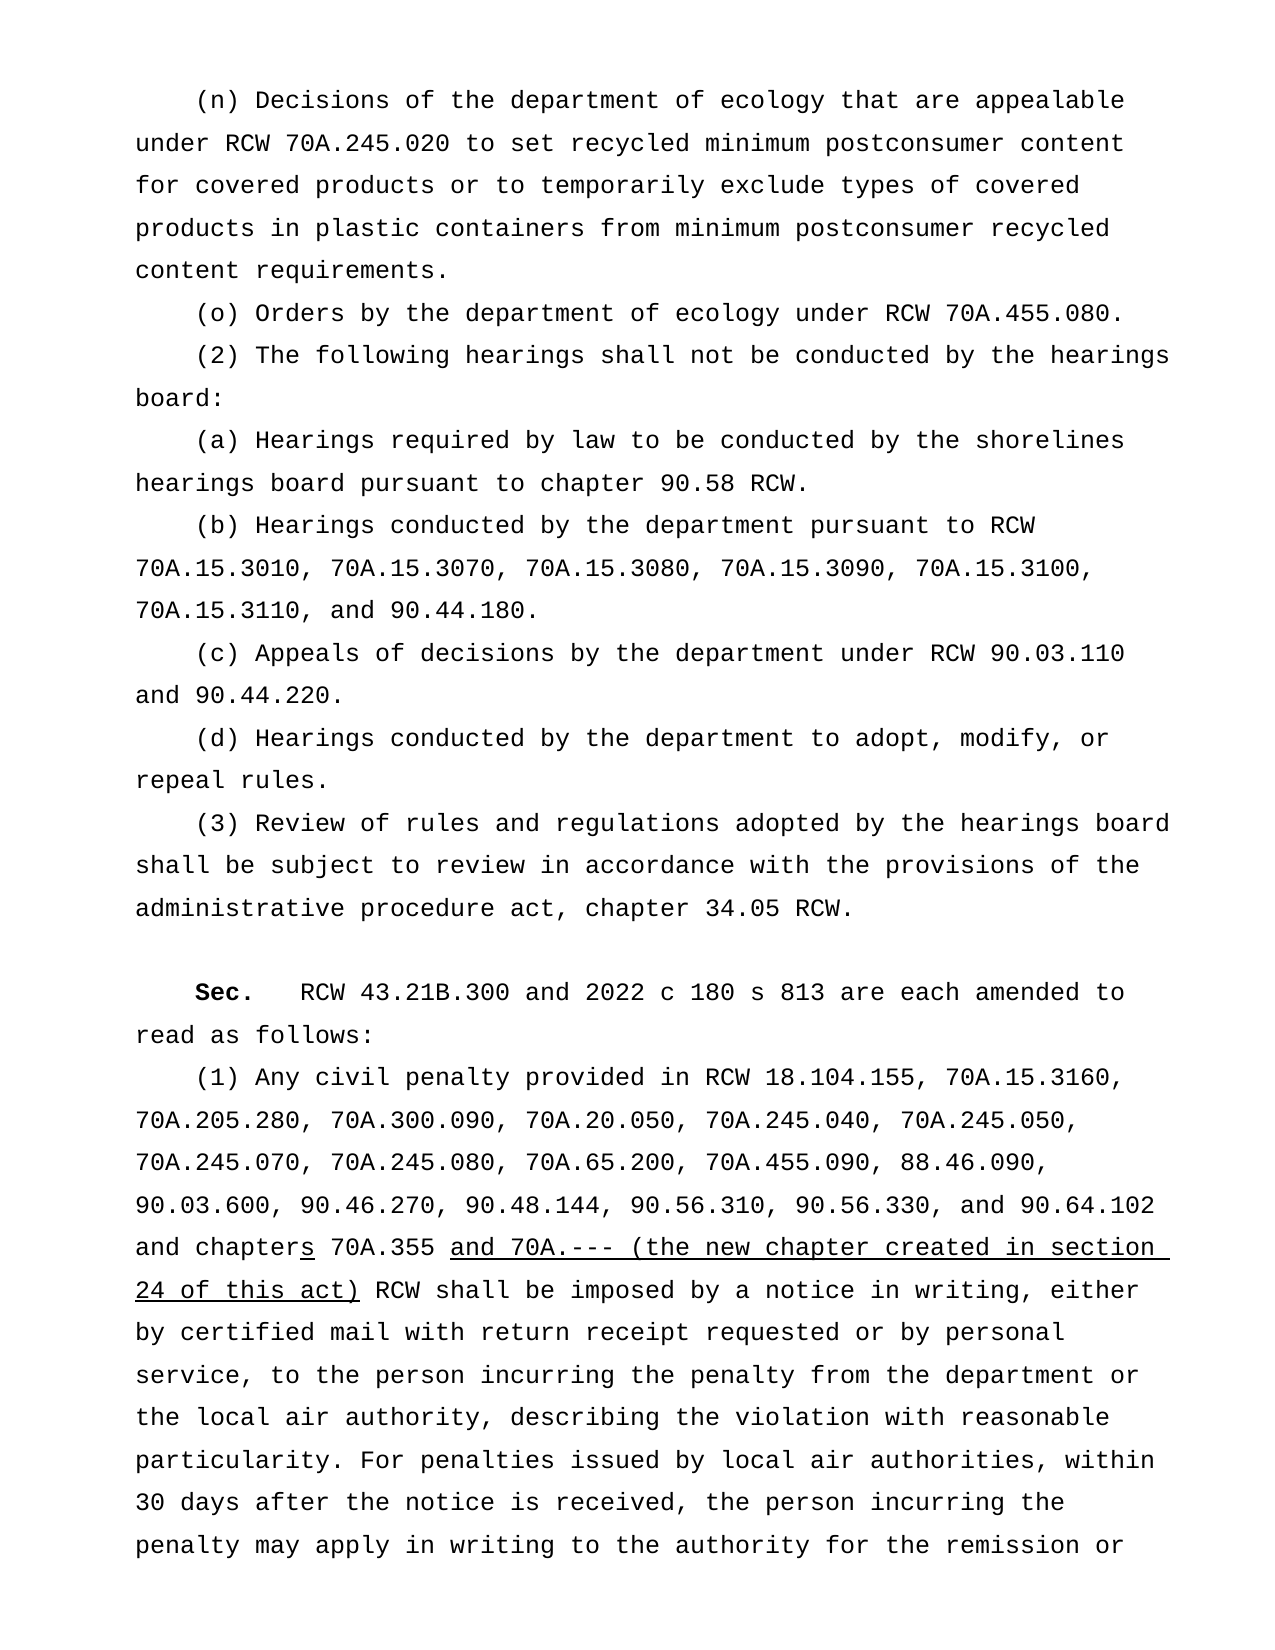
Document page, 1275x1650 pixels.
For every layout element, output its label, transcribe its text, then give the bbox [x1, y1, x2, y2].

text (n) Decisions of the department of ecology that are appealable under RCW 70A.245.020 to set recycled minimum postconsumer content for covered products or to temporarily exclude types of covered products in plastic containers from minimum postconsumer recycled content requirements. [135, 75, 1170, 287]
text (b) Hearings conducted by the department pursuant to RCW 70A.15.3010, 70A.15.3070, 70A.15.3080, 70A.15.3090, 70A.15.3100, 70A.15.3110, and 90.44.180. [135, 500, 1170, 627]
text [135, 1052, 1170, 1562]
text (d) Hearings conducted by the department to adopt, modify, or repeal rules. [135, 712, 1170, 797]
text (a) Hearings required by law to be conducted by the shorelines hearings board pursuant to chapter 90.58 RCW. [135, 415, 1170, 500]
text (3) Review of rules and regulations adopted by the hearings board shall be subject to review in accordance with the provisions of the administrative procedure act, chapter 34.05 RCW. [135, 797, 1170, 925]
text (c) Appeals of decisions by the department under RCW 90.03.110 and 90.44.220. [135, 627, 1170, 712]
text Sec. RCW 43.21B.300 and 2022 c 180 s 813 are each amended to read as follows: [135, 967, 1170, 1052]
text (2) The following hearings shall not be conducted by the hearings board: [135, 330, 1170, 415]
text (o) Orders by the department of ecology under RCW 70A.455.080. [135, 287, 1170, 330]
